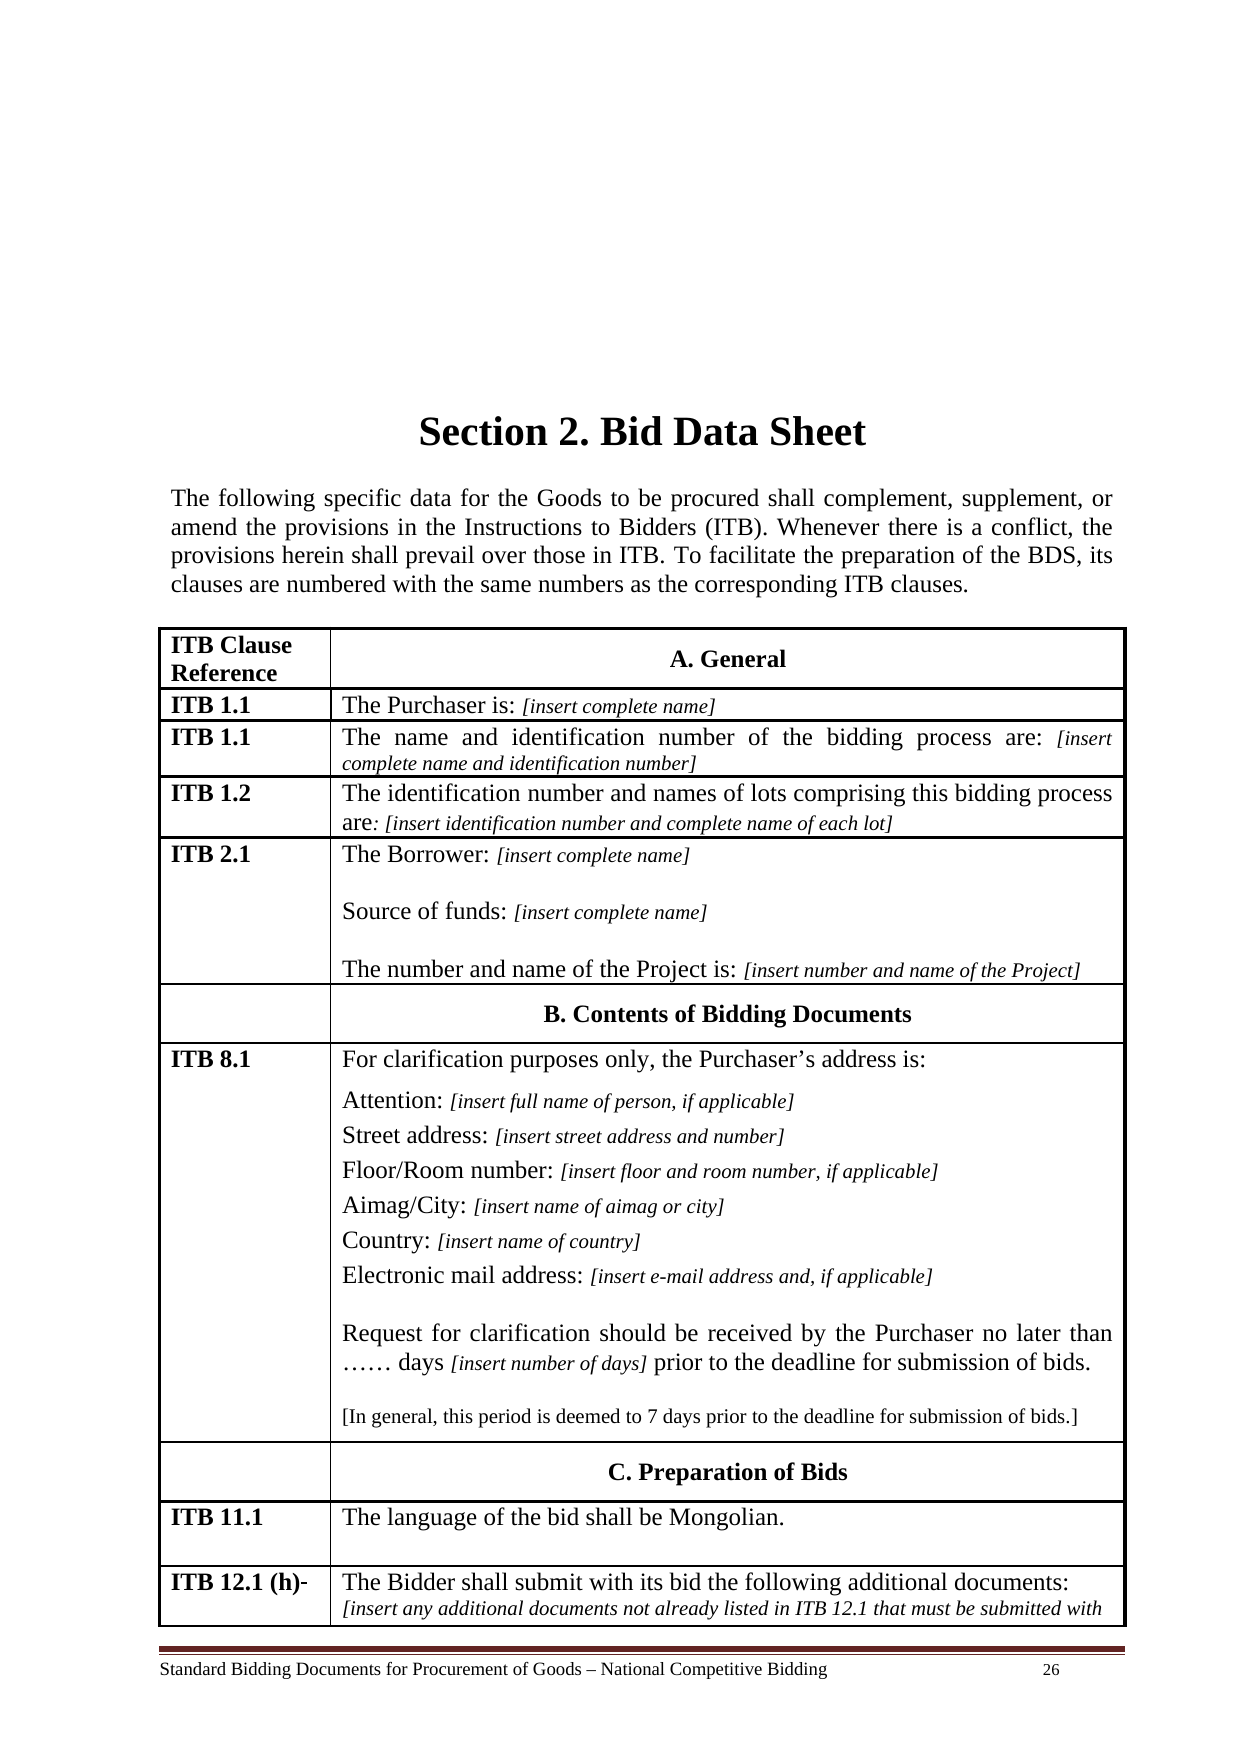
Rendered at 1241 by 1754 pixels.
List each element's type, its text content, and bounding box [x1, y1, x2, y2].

table_cell The Borrower: [insert complete name] Source of funds: [insert complete name] The number and name of the Project is: [insert number and name of the Project] [331, 839, 1123, 983]
table_cell ITB 8.1 [161, 1044, 330, 1441]
table_cell A. General [331, 630, 1123, 687]
table_cell The identification number and names of lots comprising this bidding process are: [insert identification number and complete name of each lot] [331, 778, 1123, 836]
table_cell ITB 12.1 (h) [161, 1567, 330, 1625]
table_cell B. Contents of Bidding Documents [331, 985, 1123, 1042]
table_cell The Purchaser is: [insert complete name] [332, 690, 1123, 719]
table_cell ITB 2.1 [161, 839, 330, 983]
table_cell [161, 985, 330, 1042]
table_cell ITB 11.1 [161, 1503, 330, 1565]
table_cell C. Preparation of Bids [331, 1443, 1123, 1500]
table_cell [331, 1567, 1123, 1625]
table_cell ITB 1.2 [161, 778, 330, 836]
table_cell [161, 1443, 330, 1500]
table_cell The language of the bid shall be Mongolian. [331, 1503, 1123, 1565]
table_header Section 2. Bid Data Sheet The following specific data for the Goods to be procured shall complement, supplement, or amend the provisions in the Instructions to Bidders (ITB). Whenever there is a conflict, the provisions herein shall prevail over those in ITB. To facilitate the preparation of the BDS, its clauses are numbered with the same numbers as the corresponding ITB clauses. [159, 406, 1125, 627]
table_cell ITB 1.1 [161, 722, 330, 775]
table_cell The name and identification number of the bidding process are: [insert complete name and identification number] [331, 722, 1123, 775]
table_cell ITB Clause Reference [161, 630, 330, 687]
table_cell For clarification purposes only, the Purchaser’s address is: Attention: [insert full name of person, if applicable] Street address: [insert street address and number] Floor/Room number: [insert floor and room number, if applicable] Aimag/City: [insert name of aimag or city] Country: [insert name of country] Electronic mail address: [insert e-mail address and, if applicable] Request for clarification should be received by the Purchaser no later than …… days [insert number of days] prior to the deadline for submission of bids. [In general, this period is deemed to 7 days prior to the deadline for submission of bids.] [331, 1044, 1123, 1441]
table_cell ITB 1.1 [161, 690, 330, 719]
